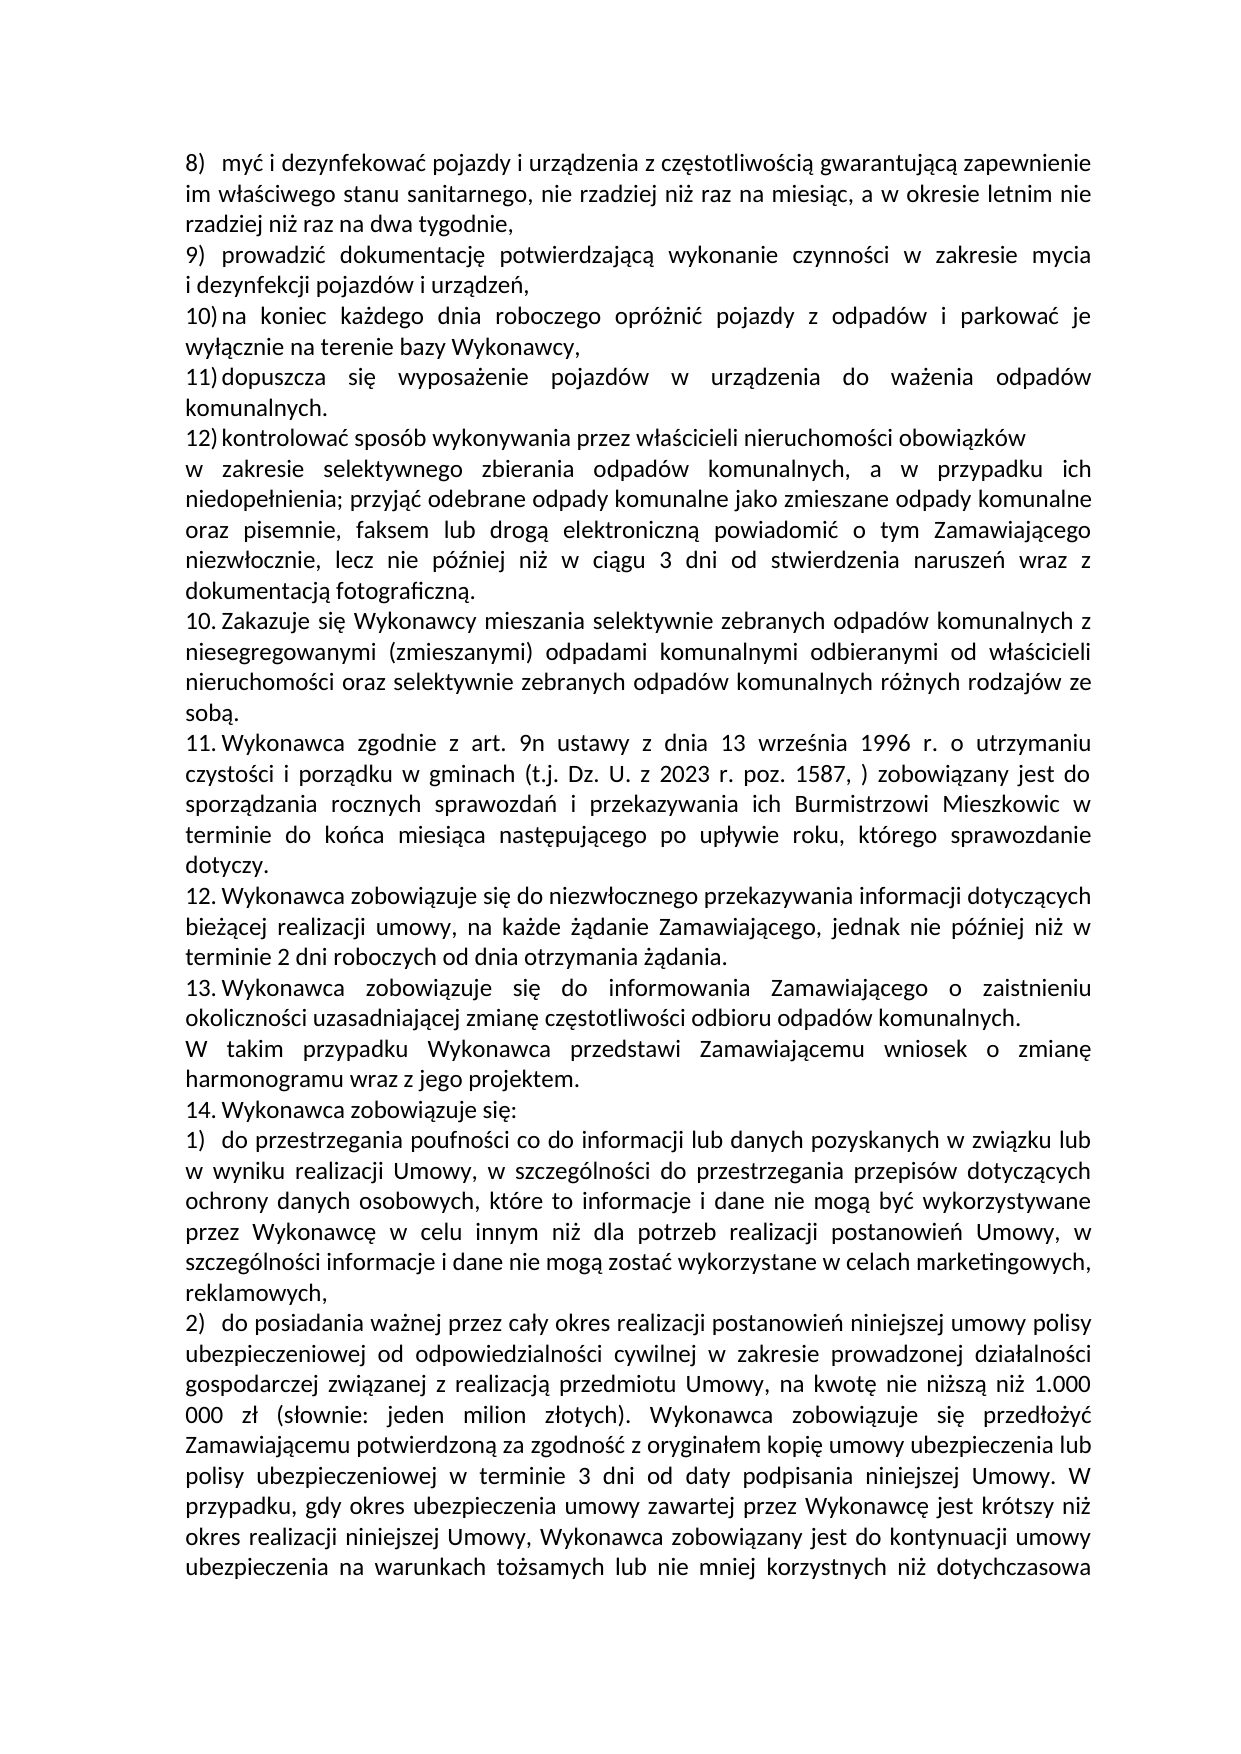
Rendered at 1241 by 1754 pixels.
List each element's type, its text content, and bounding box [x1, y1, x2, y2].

text 12. Wykonawca zobowiązuje się do niezwłocznego przekazywania informacji dotyczących bieżącej realizacji umowy, na każde żądanie Zamawiającego, jednak nie później niż w terminie 2 dni roboczych od dnia otrzymania żądania. [185, 880, 1093, 972]
text 11) dopuszcza się wyposażenie pojazdów w urządzenia do ważenia odpadów komunalnych. [185, 361, 1093, 422]
text 13. Wykonawca zobowiązuje się do informowania Zamawiającego o zaistnieniu okoliczności uzasadniającej zmianę częstotliwości odbioru odpadów komunalnych. [185, 972, 1093, 1033]
text 1) do przestrzegania poufności co do informacji lub danych pozyskanych w związku lub w wyniku realizacji Umowy, w szczególności do przestrzegania przepisów dotyczących ochrony danych osobowych, które to informacje i dane nie mogą być wykorzystywane przez Wykonawcę w celu innym niż dla potrzeb realizacji postanowień Umowy, w szczególności informacje i dane nie mogą zostać wykorzystane w celach marketingowych, reklamowych, [185, 1124, 1093, 1307]
text 11. Wykonawca zgodnie z art. 9n ustawy z dnia 13 września 1996 r. o utrzymaniu czystości i porządku w gminach (t.j. Dz. U. z 2023 r. poz. 1587, ) zobowiązany jest do sporządzania rocznych sprawozdań i przekazywania ich Burmistrzowi Mieszkowic w terminie do końca miesiąca następującego po upływie roku, którego sprawozdanie dotyczy. [185, 727, 1093, 880]
text 10) na koniec każdego dnia roboczego opróżnić pojazdy z odpadów i parkować je wyłącznie na terenie bazy Wykonawcy, [185, 300, 1093, 361]
text 14. Wykonawca zobowiązuje się: [148, 1094, 1093, 1124]
text 12) kontrolować sposób wykonywania przez właścicieli nieruchomości obowiązków [185, 422, 1093, 453]
text w zakresie selektywnego zbierania odpadów komunalnych, a w przypadku ich niedopełnienia; przyjąć odebrane odpady komunalne jako zmieszane odpady komunalne oraz pisemnie, faksem lub drogą elektroniczną powiadomić o tym Zamawiającego niezwłocznie, lecz nie później niż w ciągu 3 dni od stwierdzenia naruszeń wraz z dokumentacją fotograficzną. [185, 453, 1093, 605]
text W takim przypadku Wykonawca przedstawi Zamawiającemu wniosek o zmianę harmonogramu wraz z jego projektem. [185, 1033, 1093, 1094]
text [185, 1307, 1093, 1582]
text 8) myć i dezynfekować pojazdy i urządzenia z częstotliwością gwarantującą zapewnienie im właściwego stanu sanitarnego, nie rzadziej niż raz na miesiąc, a w okresie letnim nie rzadziej niż raz na dwa tygodnie, [185, 148, 1093, 239]
text 10. Zakazuje się Wykonawcy mieszania selektywnie zebranych odpadów komunalnych z niesegregowanymi (zmieszanymi) odpadami komunalnymi odbieranymi od właścicieli nieruchomości oraz selektywnie zebranych odpadów komunalnych różnych rodzajów ze sobą. [185, 605, 1093, 727]
text 9) prowadzić dokumentację potwierdzającą wykonanie czynności w zakresie mycia i dezynfekcji pojazdów i urządzeń, [185, 239, 1093, 300]
